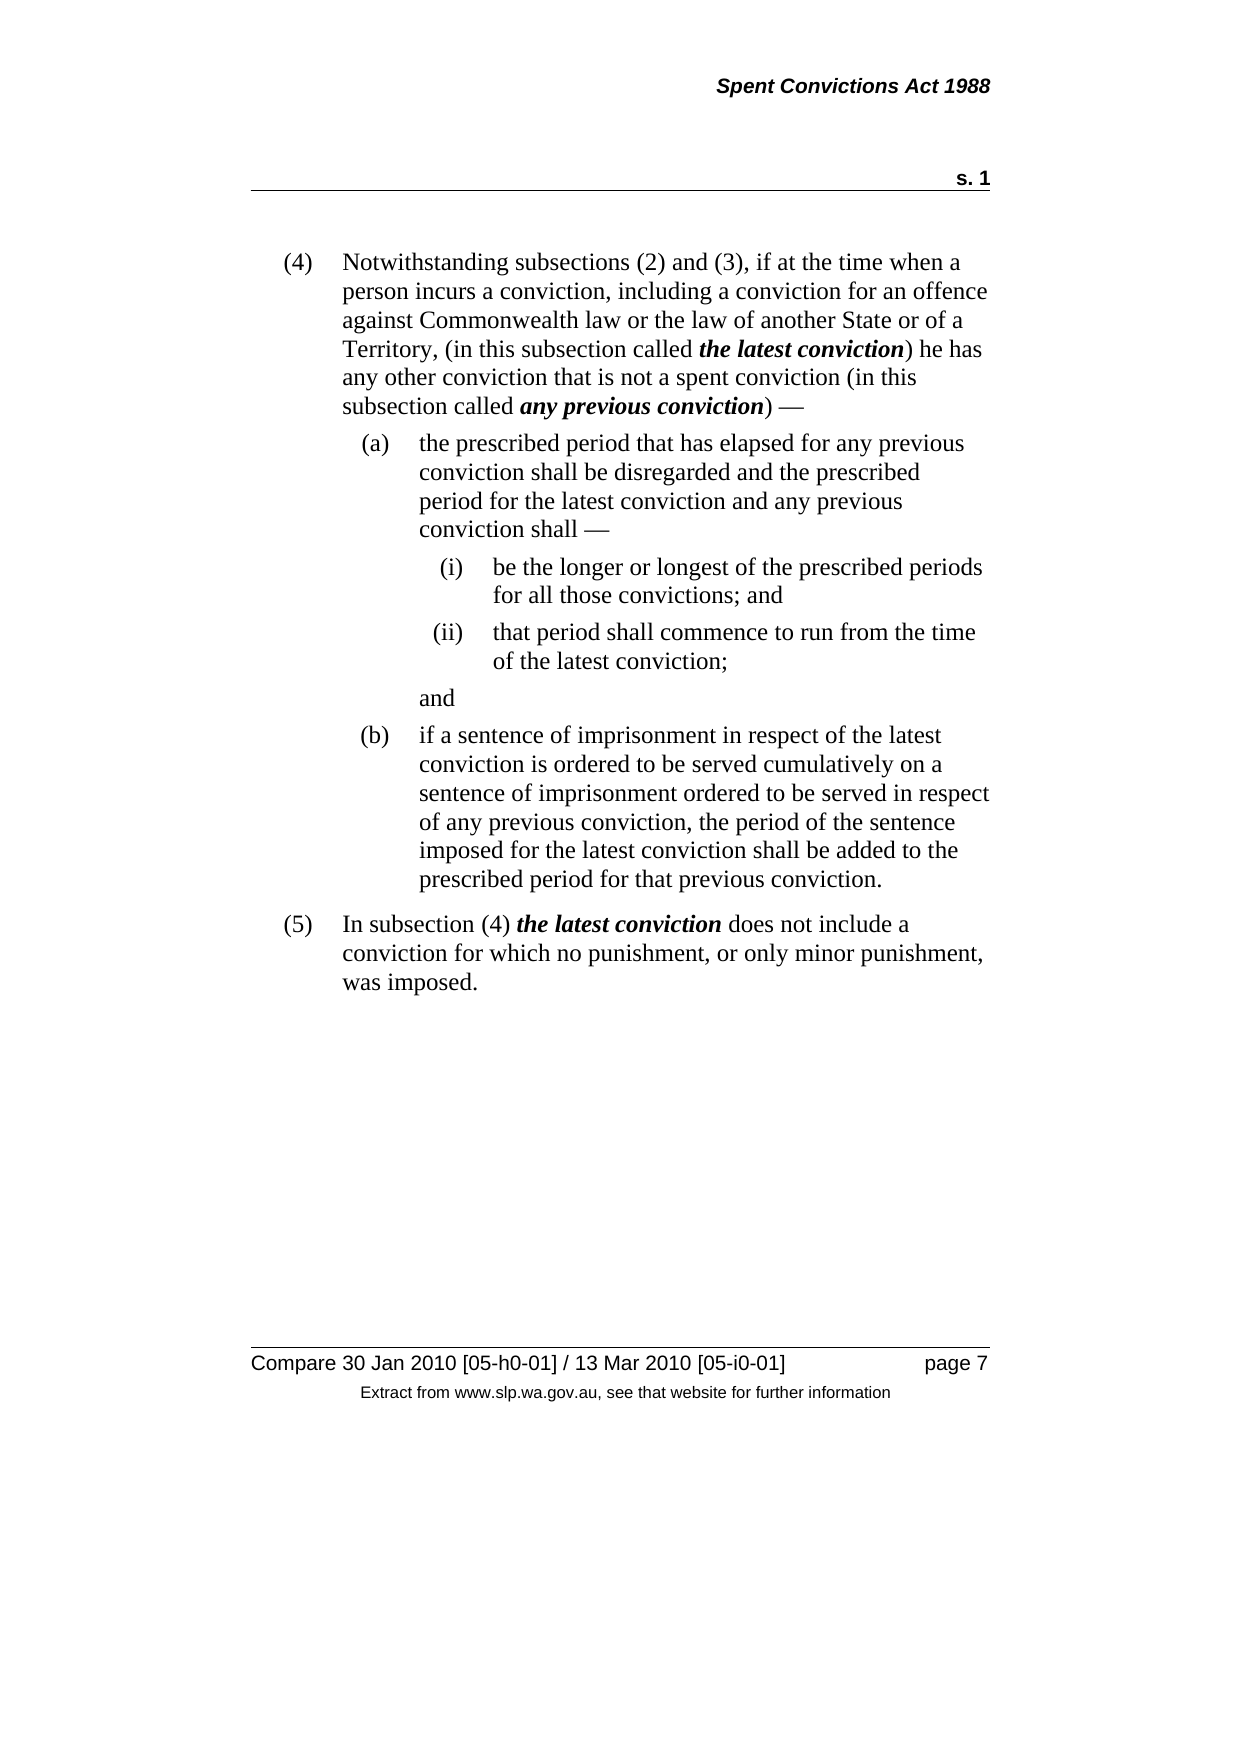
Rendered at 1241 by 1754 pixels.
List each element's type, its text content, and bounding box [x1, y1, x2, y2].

text (4) Notwithstanding subsections (2) and (3), if at the time when a person incurs a conviction, including a conviction for an offence against Commonwealth law or the law of another State or of a Territory, (in this subsection called the latest conviction) he has any other conviction that is not a spent conviction (in this subsection called any previous conviction) — [251, 247, 990, 420]
text and [251, 683, 990, 712]
text (ii) that period shall commence to run from the time of the latest conviction; [251, 617, 990, 675]
text (b) if a sentence of imprisonment in respect of the latest conviction is ordered to be served cumulatively on a sentence of imprisonment ordered to be served in respect of any previous conviction, the period of the sentence imposed for the latest conviction shall be added to the prescribed period for that previous conviction. [251, 720, 990, 893]
text (i) be the longer or longest of the prescribed periods for all those convictions; and [251, 552, 990, 609]
text (5) In subsection (4) the latest conviction does not include a conviction for which no punishment, or only minor punishment, was imposed. [251, 909, 990, 996]
text (a) the prescribed period that has elapsed for any previous conviction shall be disregarded and the prescribed period for the latest conviction and any previous conviction shall — [251, 428, 990, 543]
